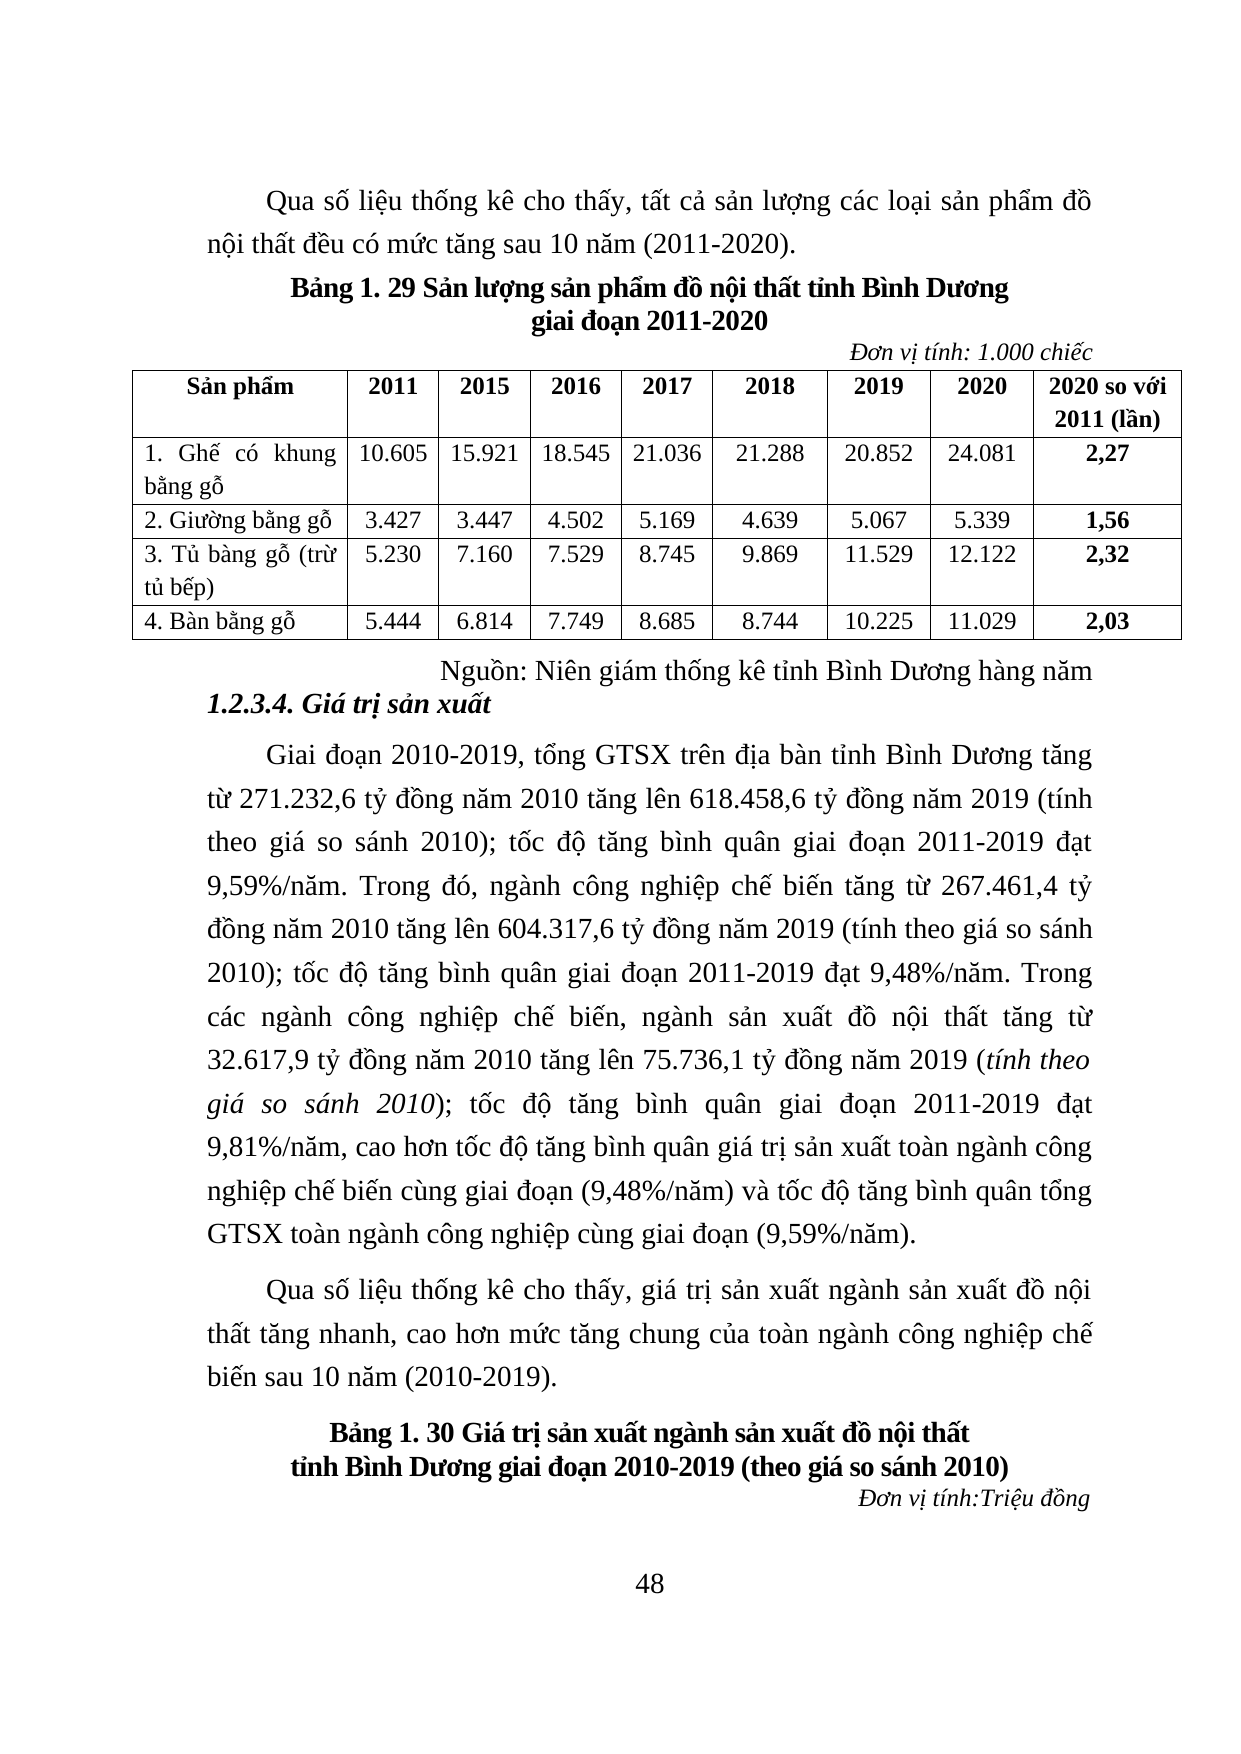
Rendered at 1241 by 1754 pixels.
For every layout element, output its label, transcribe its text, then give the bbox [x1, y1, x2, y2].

text giai đoạn 2011-2020 [207, 303, 1092, 337]
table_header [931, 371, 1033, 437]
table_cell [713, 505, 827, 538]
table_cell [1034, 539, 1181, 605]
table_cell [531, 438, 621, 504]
text Đơn vị tính: 1.000 chiếc [207, 337, 1092, 366]
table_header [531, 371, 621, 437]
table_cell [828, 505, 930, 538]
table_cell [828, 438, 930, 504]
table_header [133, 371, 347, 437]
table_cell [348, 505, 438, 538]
text tỉnh Bình Dương giai đoạn 2010-2019 (theo giá so sánh 2010) [207, 1449, 1092, 1483]
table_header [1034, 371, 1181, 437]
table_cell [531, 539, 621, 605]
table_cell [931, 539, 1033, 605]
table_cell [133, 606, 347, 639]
text Qua số liệu thống kê cho thấy, tất cả sản lượng các loại sản phẩm đồ nội thất đều có mức tăng sau 10 năm (2011-2020). [207, 183, 1092, 260]
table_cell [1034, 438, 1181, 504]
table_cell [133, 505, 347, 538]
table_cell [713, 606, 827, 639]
text Đơn vị tính:Triệu đồng [207, 1483, 1092, 1511]
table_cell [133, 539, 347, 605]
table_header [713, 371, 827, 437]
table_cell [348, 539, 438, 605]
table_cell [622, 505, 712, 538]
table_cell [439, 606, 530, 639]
text Bảng 1. 29 Sản lượng sản phẩm đồ nội thất tỉnh Bình Dương [207, 270, 1092, 303]
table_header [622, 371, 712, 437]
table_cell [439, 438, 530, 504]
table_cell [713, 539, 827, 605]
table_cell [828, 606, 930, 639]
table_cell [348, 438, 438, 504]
text Giai đoạn 2010-2019, tổng GTSX trên địa bàn tỉnh Bình Dương tăng từ 271.232,6 tỷ đồng năm 2010 tăng lên 618.458,6 tỷ đồng năm 2019 (tính theo giá so sánh 2010); tốc độ tăng bình quân giai đoạn 2011-2019 đạt 9,59%/năm. Trong đó, ngành công nghiệp chế biến tăng từ 267.461,4 tỷ đồng năm 2010 tăng lên 604.317,6 tỷ đồng năm 2019 (tính theo giá so sánh 2010); tốc độ tăng bình quân giai đoạn 2011-2019 đạt 9,48%/năm. Trong các ngành công nghiệp chế biến, ngành sản xuất đồ nội thất tăng từ 32.617,9 tỷ đồng năm 2010 tăng lên 75.736,1 tỷ đồng năm 2019 (tính theo giá so sánh 2010); tốc độ tăng bình quân giai đoạn 2011-2019 đạt 9,81%/năm, cao hơn tốc độ tăng bình quân giá trị sản xuất toàn ngành công nghiệp chế biến cùng giai đoạn (9,48%/năm) và tốc độ tăng bình quân tổng GTSX toàn ngành công nghiệp cùng giai đoạn (9,59%/năm). [207, 737, 1092, 1250]
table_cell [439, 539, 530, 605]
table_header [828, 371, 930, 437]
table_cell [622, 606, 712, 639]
text 1.2.3.4. Giá trị sản xuất [207, 686, 1092, 720]
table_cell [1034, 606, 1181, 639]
text Nguồn: Niên giám thống kê tỉnh Bình Dương hàng năm [207, 653, 1092, 686]
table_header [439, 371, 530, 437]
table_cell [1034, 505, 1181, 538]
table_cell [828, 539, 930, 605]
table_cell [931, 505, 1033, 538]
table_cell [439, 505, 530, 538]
text Bảng 1. 30 Giá trị sản xuất ngành sản xuất đồ nội thất [207, 1416, 1092, 1449]
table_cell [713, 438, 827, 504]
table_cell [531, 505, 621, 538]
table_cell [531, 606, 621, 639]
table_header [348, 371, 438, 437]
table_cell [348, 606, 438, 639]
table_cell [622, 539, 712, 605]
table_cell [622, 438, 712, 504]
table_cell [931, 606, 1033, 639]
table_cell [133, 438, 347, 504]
text Qua số liệu thống kê cho thấy, giá trị sản xuất ngành sản xuất đồ nội thất tăng nhanh, cao hơn mức tăng chung của toàn ngành công nghiệp chế biến sau 10 năm (2010-2019). [207, 1272, 1092, 1393]
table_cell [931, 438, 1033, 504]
